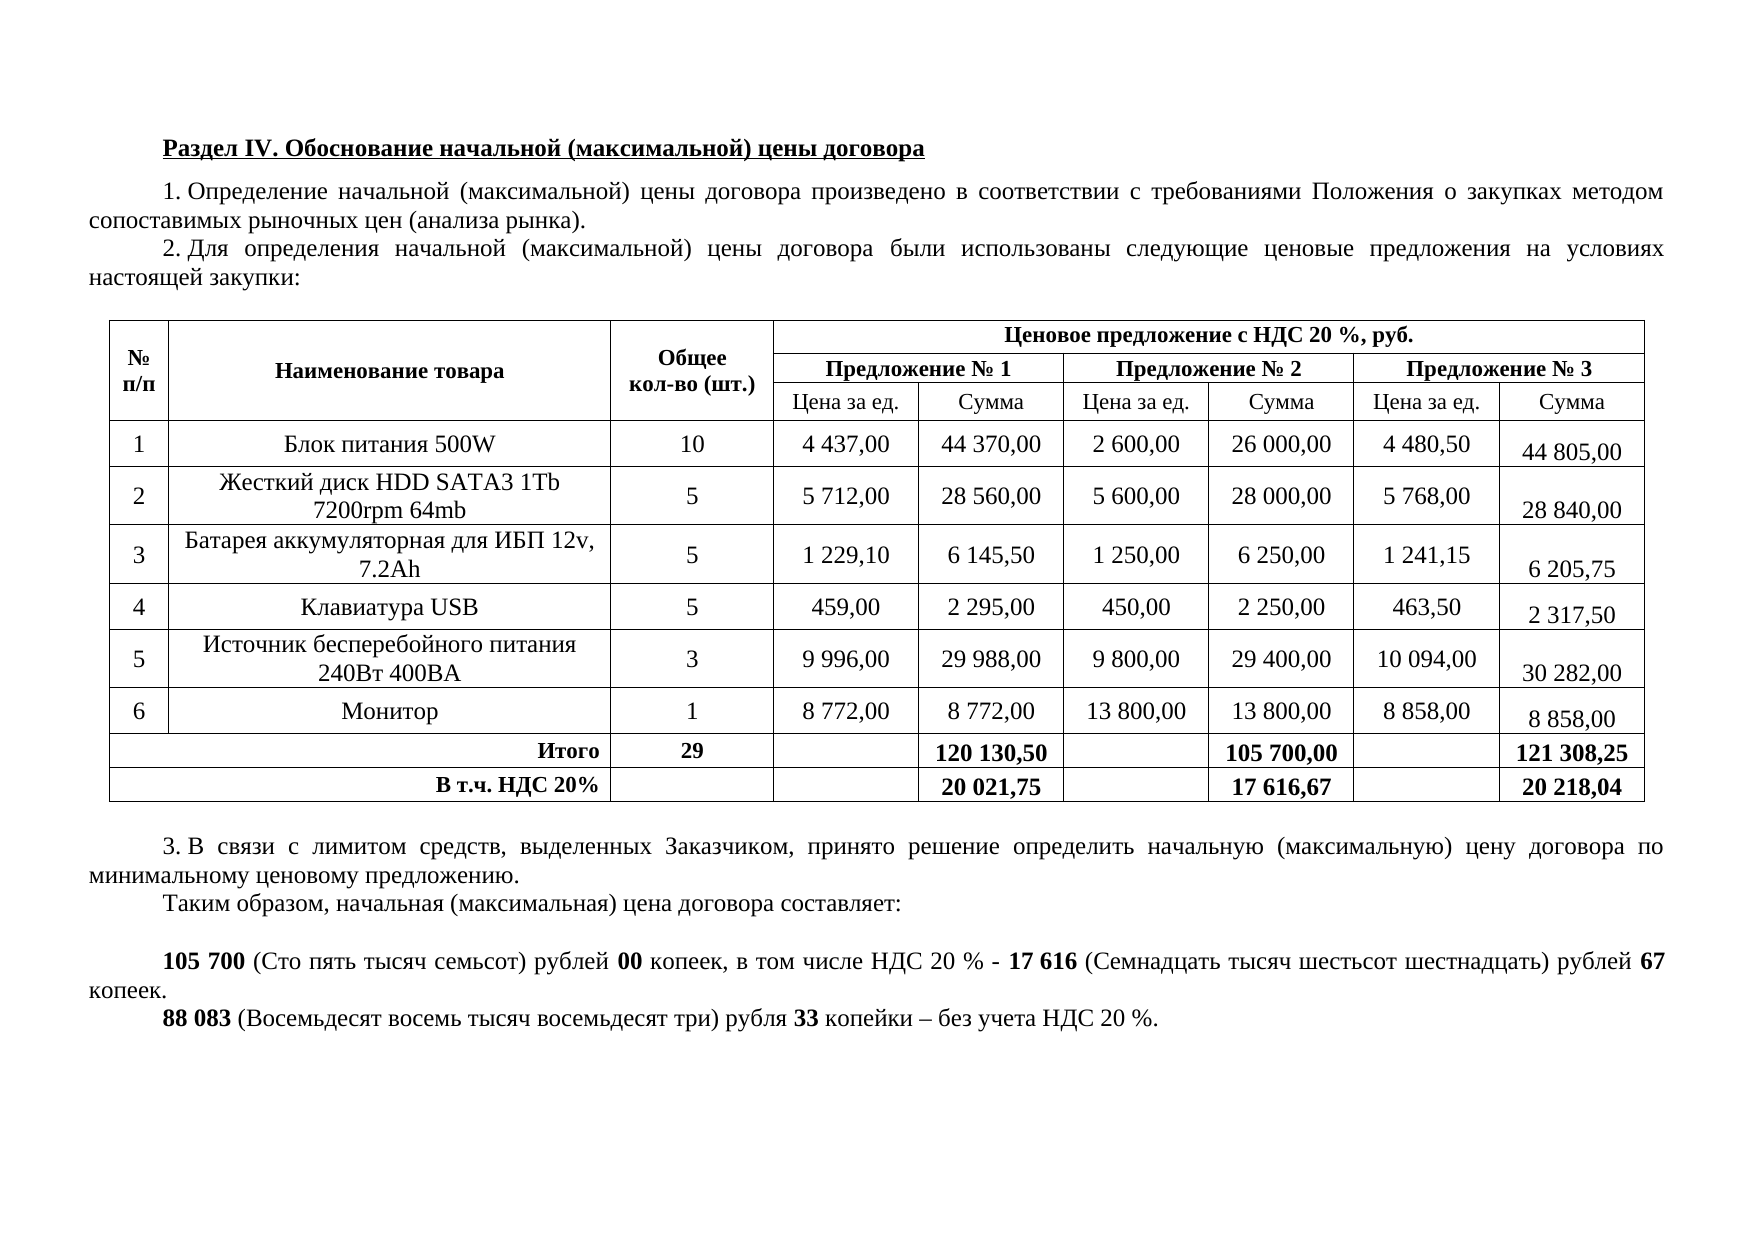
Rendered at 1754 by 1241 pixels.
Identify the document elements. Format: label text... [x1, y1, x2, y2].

text 88 083 (Восемьдесят восемь тысяч восемьдесят три) рубля 33 копейки – без учета НДС 20 %. [89, 1003, 1665, 1032]
table_cell 2 317,50 [1500, 584, 1644, 628]
table_cell 13 800,00 [1064, 688, 1208, 733]
table_header Ценовое предложение с НДС 20 %, руб. [774, 321, 1644, 353]
table_cell Цена за ед. [774, 383, 918, 420]
table_cell 9 996,00 [774, 630, 918, 687]
table_cell 29 988,00 [919, 630, 1063, 687]
table_cell 2 250,00 [1209, 584, 1353, 628]
text 2. Для определения начальной (максимальной) цены договора были использованы следующие ценовые предложения на условиях настоящей закупки: [89, 233, 1665, 291]
table_cell 1 [611, 688, 773, 733]
table_cell 1 241,15 [1354, 525, 1499, 583]
table_cell 4 480,50 [1354, 421, 1499, 466]
table_cell 8 772,00 [774, 688, 918, 733]
table_cell [1064, 734, 1208, 767]
table_cell 120 130,50 [919, 734, 1063, 767]
table_cell 30 282,00 [1500, 630, 1644, 687]
table_cell 13 800,00 [1209, 688, 1353, 733]
table_cell 5 712,00 [774, 467, 918, 524]
table_cell 17 616,67 [1209, 768, 1353, 801]
text 1. Определение начальной (максимальной) цены договора произведено в соответствии с требованиями Положения о закупках методом сопоставимых рыночных цен (анализа рынка). [89, 176, 1665, 233]
table_cell 5 [611, 584, 773, 628]
table_cell Сумма [1500, 383, 1644, 420]
table_cell 28 840,00 [1500, 467, 1644, 524]
table_cell Жесткий диск HDD SATA3 1Tb 7200rpm 64mb [169, 467, 610, 524]
table_cell Батарея аккумуляторная для ИБП 12v, 7.2Ah [169, 525, 610, 583]
table_cell [1354, 734, 1499, 767]
text Раздел IV. Обоснование начальной (максимальной) цены договора [89, 133, 1665, 162]
table_cell В т.ч. НДС 20% [110, 768, 610, 801]
table_cell 9 800,00 [1064, 630, 1208, 687]
table_cell 1 [110, 421, 168, 466]
table_cell 459,00 [774, 584, 918, 628]
table_cell 5 600,00 [1064, 467, 1208, 524]
table_cell 1 250,00 [1064, 525, 1208, 583]
table_cell 450,00 [1064, 584, 1208, 628]
table_cell 8 858,00 [1354, 688, 1499, 733]
table_cell 28 000,00 [1209, 467, 1353, 524]
table_cell Предложение № 2 [1064, 354, 1353, 382]
table_cell 5 [611, 525, 773, 583]
table_cell 10 094,00 [1354, 630, 1499, 687]
table_cell 4 437,00 [774, 421, 918, 466]
table_cell Сумма [919, 383, 1063, 420]
table_cell 463,50 [1354, 584, 1499, 628]
table_cell 5 [611, 467, 773, 524]
table_header № п/п [110, 321, 168, 420]
table_cell [1064, 768, 1208, 801]
table_cell 105 700,00 [1209, 734, 1353, 767]
table_cell Цена за ед. [1354, 383, 1499, 420]
table_cell Предложение № 1 [774, 354, 1063, 382]
table_cell 8 772,00 [919, 688, 1063, 733]
table_cell 28 560,00 [919, 467, 1063, 524]
table_cell 6 145,50 [919, 525, 1063, 583]
table_cell 29 400,00 [1209, 630, 1353, 687]
table_cell Цена за ед. [1064, 383, 1208, 420]
table_header Общее кол-во (шт.) [611, 321, 773, 420]
table_cell 3 [110, 525, 168, 583]
table_cell 8 858,00 [1500, 688, 1644, 733]
table_cell Итого [110, 734, 610, 767]
text 105 700 (Сто пять тысяч семьсот) рублей 00 копеек, в том числе НДС 20 % - 17 616 (Семнадцать тысяч шестьсот шестнадцать) рублей 67 копеек. [89, 946, 1665, 1003]
table_cell 121 308,25 [1500, 734, 1644, 767]
table_cell 10 [611, 421, 773, 466]
table_cell 3 [611, 630, 773, 687]
table_cell [1354, 768, 1499, 801]
table_cell Источник бесперебойного питания 240Вт 400ВА [169, 630, 610, 687]
table_cell 5 [110, 630, 168, 687]
table_cell 6 205,75 [1500, 525, 1644, 583]
table_cell [774, 734, 918, 767]
table_cell 5 768,00 [1354, 467, 1499, 524]
table_cell 44 805,00 [1500, 421, 1644, 466]
table_cell 2 295,00 [919, 584, 1063, 628]
text 3. В связи с лимитом средств, выделенных Заказчиком, принято решение определить начальную (максимальную) цену договора по минимальному ценовому предложению. [89, 831, 1665, 888]
table_cell 2 600,00 [1064, 421, 1208, 466]
table_cell 29 [611, 734, 773, 767]
table_cell 26 000,00 [1209, 421, 1353, 466]
table_cell [611, 768, 773, 801]
table_cell 1 229,10 [774, 525, 918, 583]
table_cell Блок питания 500W [169, 421, 610, 466]
table_cell 2 [110, 467, 168, 524]
table_cell 4 [110, 584, 168, 628]
table_cell 6 [110, 688, 168, 733]
table_cell 44 370,00 [919, 421, 1063, 466]
table_cell Сумма [1209, 383, 1353, 420]
table_cell 20 218,04 [1500, 768, 1644, 801]
table_cell 20 021,75 [919, 768, 1063, 801]
table_cell Монитор [169, 688, 610, 733]
table_header Наименование товара [169, 321, 610, 420]
table_cell 6 250,00 [1209, 525, 1353, 583]
table_cell Предложение № 3 [1354, 354, 1644, 382]
text Таким образом, начальная (максимальная) цена договора составляет: [89, 888, 1665, 917]
table_cell [774, 768, 918, 801]
table_cell Клавиатура USB [169, 584, 610, 628]
